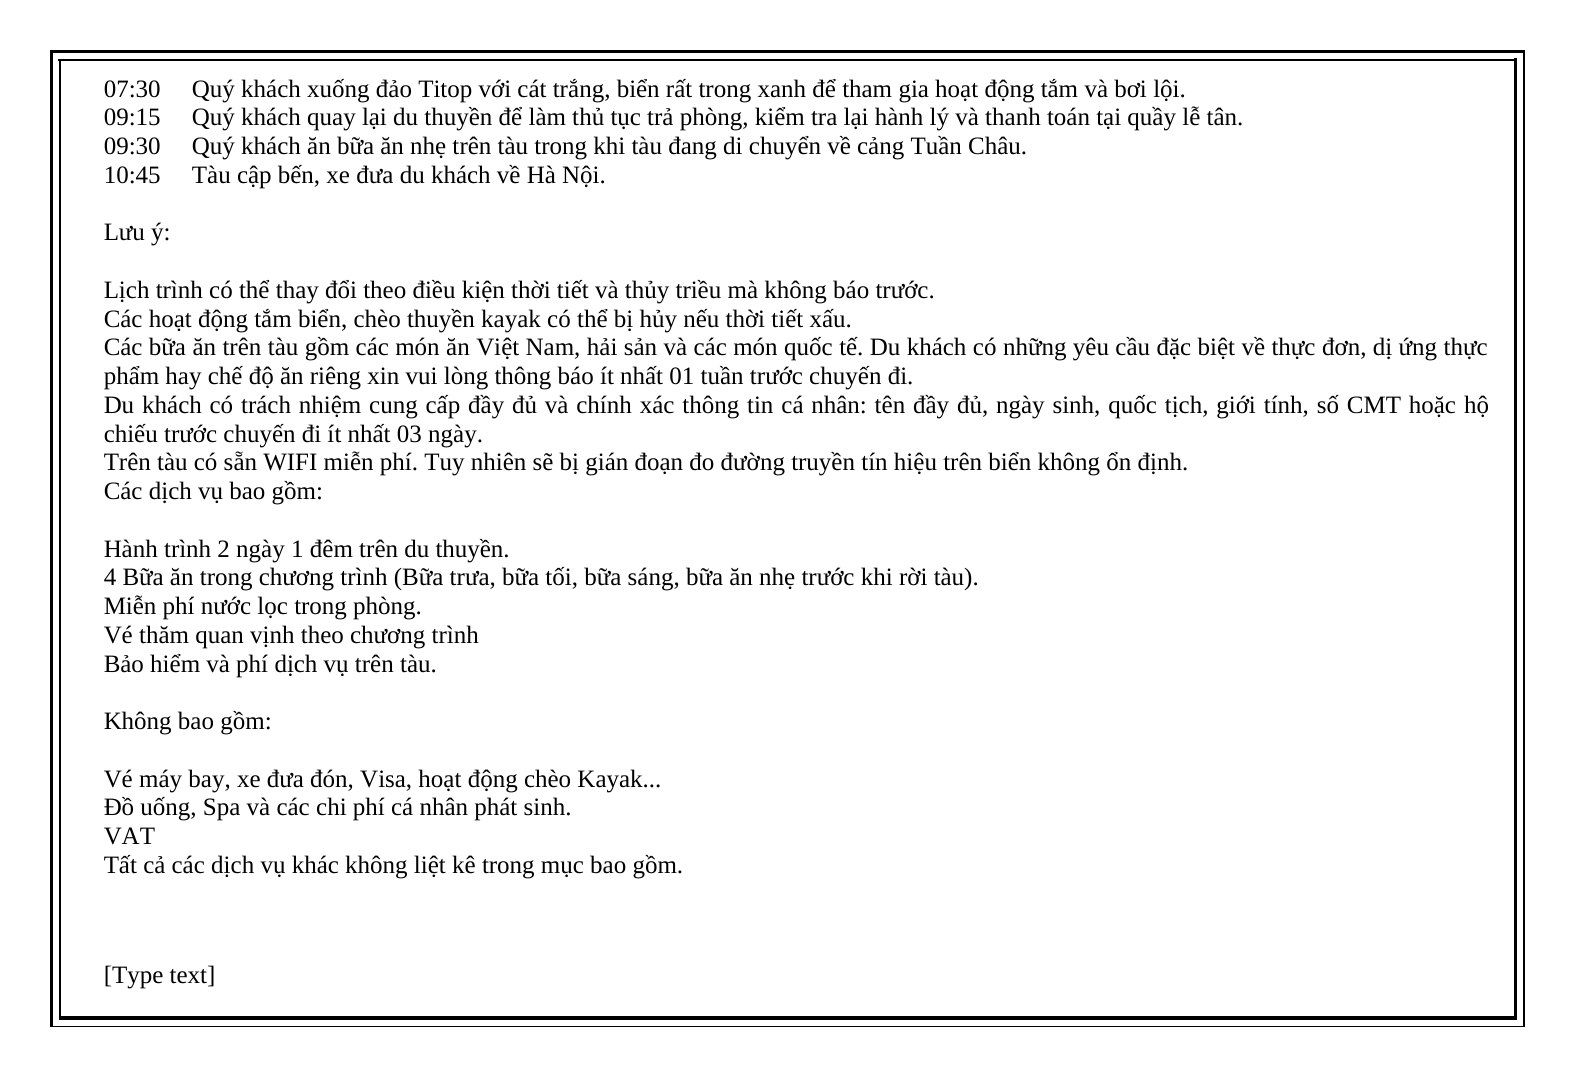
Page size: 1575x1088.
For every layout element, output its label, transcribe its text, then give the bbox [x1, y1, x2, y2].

text 10:45 Tàu cập bến, xe đưa du khách về Hà Nội. [103, 160, 1491, 189]
text Các bữa ăn trên tàu gồm các món ăn Việt Nam, hải sản và các món quốc tế. Du khách có những yêu cầu đặc biệt về thực đơn, dị ứng thực phẩm hay chế độ ăn riêng xin vui lòng thông báo ít nhất 01 tuần trước chuyến đi. [103, 332, 1491, 390]
text 4 Bữa ăn trong chương trình (Bữa trưa, bữa tối, bữa sáng, bữa ăn nhẹ trước khi rời tàu). [103, 562, 1491, 591]
text Các hoạt động tắm biển, chèo thuyền kayak có thể bị hủy nếu thời tiết xấu. [103, 304, 1491, 332]
text Vé thăm quan vịnh theo chương trình [103, 620, 1491, 649]
text Du khách có trách nhiệm cung cấp đầy đủ và chính xác thông tin cá nhân: tên đầy đủ, ngày sinh, quốc tịch, giới tính, số CMT hoặc hộ chiếu trước chuyến đi ít nhất 03 ngày. [103, 390, 1491, 447]
text 09:30 Quý khách ăn bữa ăn nhẹ trên tàu trong khi tàu đang di chuyển về cảng Tuần Châu. [103, 131, 1491, 160]
text Lưu ý: [103, 217, 1491, 246]
text Vé máy bay, xe đưa đón, Visa, hoạt động chèo Kayak... [103, 764, 1491, 792]
text Miễn phí nước lọc trong phòng. [103, 591, 1491, 620]
text Hành trình 2 ngày 1 đêm trên du thuyền. [103, 534, 1491, 562]
text 09:15 Quý khách quay lại du thuyền để làm thủ tục trả phòng, kiểm tra lại hành lý và thanh toán tại quầy lễ tân. [103, 102, 1491, 131]
text Không bao gồm: [103, 706, 1491, 735]
text Trên tàu có sẵn WIFI miễn phí. Tuy nhiên sẽ bị gián đoạn đo đường truyền tín hiệu trên biển không ổn định. [103, 447, 1491, 476]
text Bảo hiểm và phí dịch vụ trên tàu. [103, 649, 1491, 677]
text Tất cả các dịch vụ khác không liệt kê trong mục bao gồm. [103, 850, 1491, 879]
text Các dịch vụ bao gồm: [103, 476, 1491, 505]
text Lịch trình có thể thay đổi theo điều kiện thời tiết và thủy triều mà không báo trước. [103, 275, 1491, 304]
text VAT [103, 821, 1491, 850]
text 07:30 Quý khách xuống đảo Titop với cát trắng, biển rất trong xanh để tham gia hoạt động tắm và bơi lội. [103, 74, 1491, 102]
text Đồ uống, Spa và các chi phí cá nhân phát sinh. [103, 792, 1491, 821]
